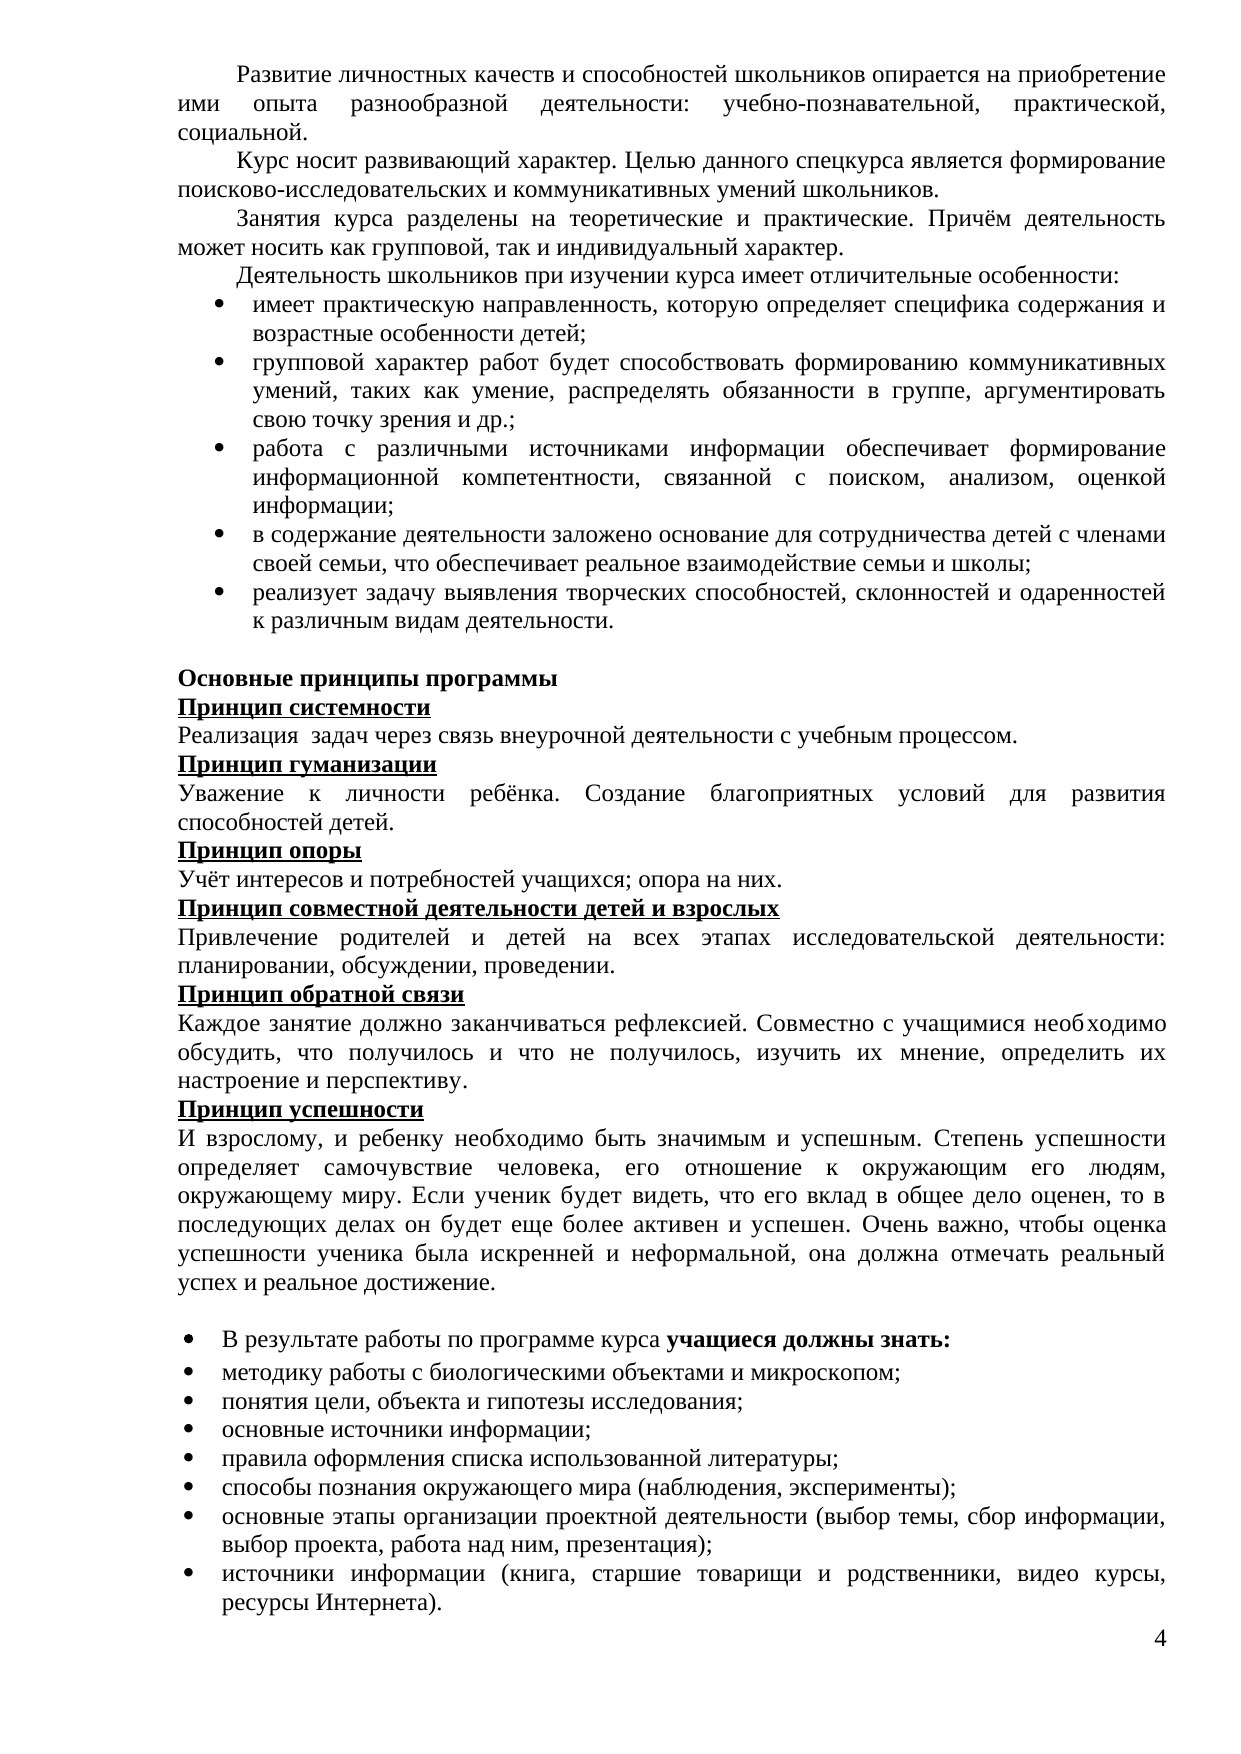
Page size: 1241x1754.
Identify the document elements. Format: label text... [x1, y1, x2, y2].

list основные этапы организации проектной деятельности (выбор темы, сбор информации, выбор проекта, работа над ним, презентация); [184, 1501, 1167, 1558]
text Принцип опоры [177, 835, 1167, 864]
list основные источники информации; [184, 1414, 1167, 1443]
list реализует задачу выявления творческих способностей, склонностей и одаренностей к различным видам деятельности. [215, 577, 1167, 634]
list понятия цели, объекта и гипотезы исследования; [184, 1386, 1167, 1414]
text Принцип обратной связи [177, 979, 1167, 1008]
list источники информации (книга, старшие товарищи и родственники, видео курсы, ресурсы Интернета). [184, 1558, 1167, 1616]
list правила оформления списка использованной литературы; [184, 1443, 1167, 1472]
list методику работы с биологическими объектами и микроскопом; [184, 1357, 1167, 1386]
text Уважение к личности ребёнка. Создание благоприятных условий для развития способностей детей. [177, 778, 1167, 835]
list в содержание деятельности заложено основание для сотрудничества детей с членами своей семьи, что обеспечивает реальное взаимодействие семьи и школы; [215, 519, 1167, 577]
text Принцип гуманизации [177, 749, 1167, 778]
text Развитие личностных качеств и способностей школьников опирается на приобретение ими опыта разнообразной деятельности: учебно-познавательной, практической, социальной. [177, 59, 1167, 145]
text Привлечение родителей и детей на всех этапах исследовательской деятельности: планировании, обсуждении, проведении. [177, 922, 1167, 979]
text Каждое занятие должно заканчиваться рефлексией. Совместно с учащимися необходимо обсудить, что получилось и что не получилось, изучить их мнение, определить их настроение и перспективу. [177, 1008, 1167, 1094]
text И взрослому, и ребенку необходимо быть значимым и успешным. Степень успешности определяет самочувствие человека, его отношение к окружающим его людям, окружающему миру. Если ученик будет видеть, что его вклад в общее дело оценен, то в последующих делах он будет еще более активен и успешен. Очень важно, чтобы оценка успешности ученика была искренней и неформальной, она должна отмечать реальный успех и реальное достижение. [177, 1123, 1167, 1295]
text Деятельность школьников при изучении курса имеет отличительные особенности: [177, 260, 1167, 289]
text Реализация задач через связь внеурочной деятельности с учебным процессом. [177, 720, 1167, 749]
list способы познания окружающего мира (наблюдения, эксперименты); [184, 1472, 1167, 1501]
text Принцип системности [177, 692, 1167, 720]
text Принцип успешности [177, 1094, 1167, 1123]
list имеет практическую направленность, которую определяет специфика содержания и возрастные особенности детей; [215, 289, 1167, 347]
list работа с различными источниками информации обеспечивает формирование информационной компетентности, связанной с поиском, анализом, оценкой информации; [215, 433, 1167, 519]
text Принцип совместной деятельности детей и взрослых [177, 893, 1167, 922]
text Основные принципы программы [177, 663, 1167, 692]
text Занятия курса разделены на теоретические и практические. Причём деятельность может носить как групповой, так и индивидуальный характер. [177, 203, 1167, 260]
text Учёт интересов и потребностей учащихся; опора на них. [177, 864, 1167, 893]
text Курс носит развивающий характер. Целью данного спецкурса является формирование поисково-исследовательских и коммуникативных умений школьников. [177, 145, 1167, 203]
list В результате работы по программе курса учащиеся должны знать: [184, 1324, 1167, 1353]
list групповой характер работ будет способствовать формированию коммуникативных умений, таких как умение, распределять обязанности в группе, аргументировать свою точку зрения и др.; [215, 347, 1167, 433]
